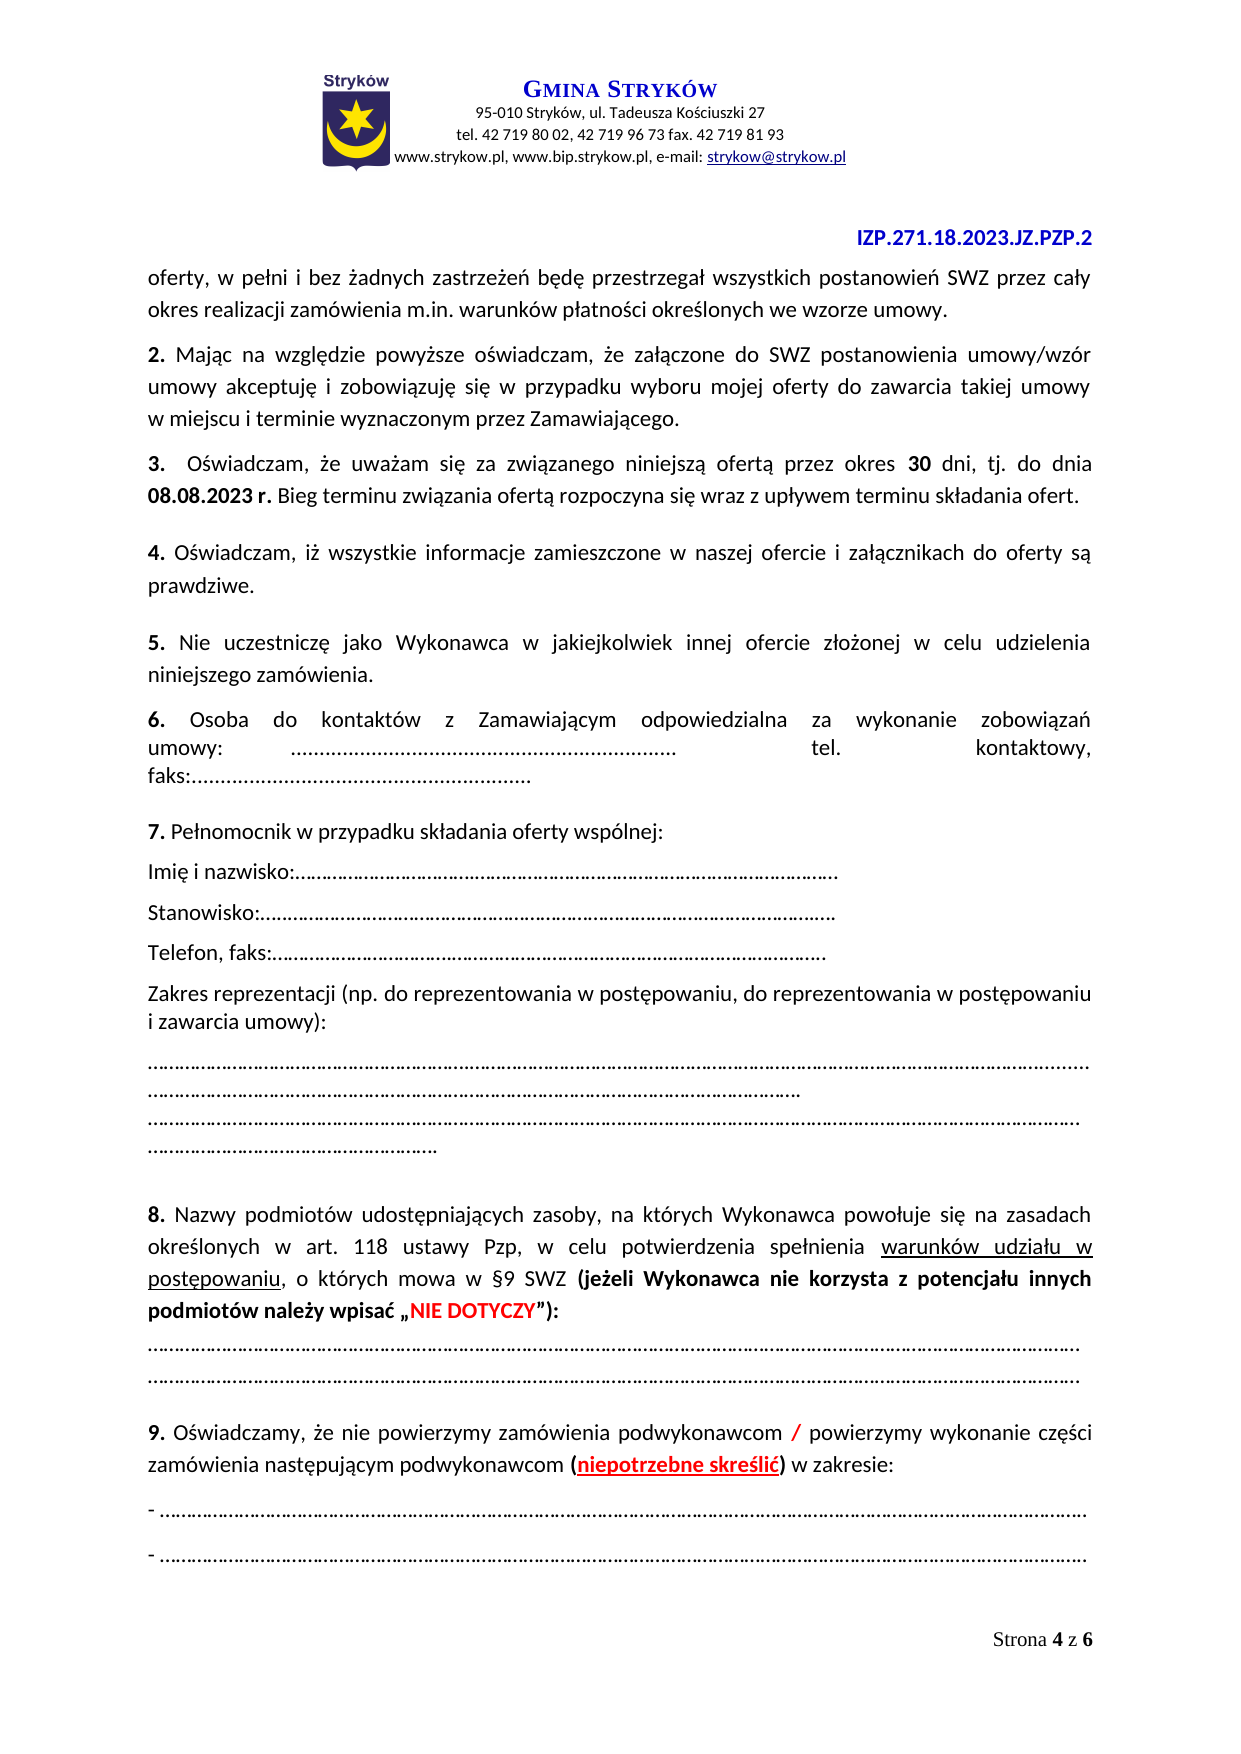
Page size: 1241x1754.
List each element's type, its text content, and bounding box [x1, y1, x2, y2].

text Telefon, faks:…………………………….…………………………………………………………….. [148, 938, 1093, 966]
text 8. Nazwy podmiotów udostępniających zasoby, na których Wykonawca powołuje się na zasadach określonych w art. 118 ustawy Pzp, w celu potwierdzenia spełnienia warunków udziału w postępowaniu, o których mowa w §9 SWZ (jeżeli Wykonawca nie korzysta z potencjału innych podmiotów należy wpisać „NIE DOTYCZY”): [148, 1200, 1093, 1325]
text Imię i nazwisko:…………………………….…………………………………………………………… [148, 857, 1093, 885]
text Stanowisko:…..……………………………………………………………………………………….…. [148, 898, 1093, 926]
text 7. Pełnomocnik w przypadku składania oferty wspólnej: [148, 817, 1093, 845]
text …………………………………………………….………………………………………………………………………………………………......... …………………………………………………………………………………………………………….……………………………………………………………………………………………………………………………………………………………………………………………………………. [148, 1047, 1093, 1159]
text ………………………………………………………………………………………………………………………………………………………………………………………………………………………………………………………………………………………………………………………… [148, 1329, 1093, 1389]
text 2. Mając na względzie powyższe oświadczam, że załączone do SWZ postanowienia umowy/wzór umowy akceptuję i zobowiązuję się w przypadku wyboru mojej oferty do zawarcia takiej umowy w miejscu i terminie wyznaczonym przez Zamawiającego. [148, 340, 1093, 432]
text 9. Oświadczamy, że nie powierzymy zamówienia podwykonawcom / powierzymy wykonanie części zamówienia następującym podwykonawcom (niepotrzebne skreślić) w zakresie: [148, 1418, 1093, 1478]
text 3. Oświadczam, że uważam się za związanego niniejszą ofertą przez okres 30 dni, tj. do dnia 08.08.2023 r. Bieg terminu związania ofertą rozpoczyna się wraz z upływem terminu składania ofert. [148, 449, 1093, 509]
text 6. Osoba do kontaktów z Zamawiającym odpowiedzialna za wykonanie zobowiązań umowy: ................................................................... tel. kontaktowy, faks:........................................................... [148, 705, 1093, 789]
text Zakres reprezentacji (np. do reprezentowania w postępowaniu, do reprezentowania w postępowaniu i zawarcia umowy): [148, 979, 1093, 1035]
text 5. Nie uczestniczę jako Wykonawca w jakiejkolwiek innej ofercie złożonej w celu udzielenia niniejszego zamówienia. [148, 628, 1093, 688]
text - ………………………………………………………………………………………………………………………………………………………….. [148, 1540, 1093, 1568]
text - ………………………………………………………………………………………………………………………………………………………….. [148, 1495, 1093, 1523]
picture [322, 75, 390, 172]
text 4. Oświadczam, iż wszystkie informacje zamieszczone w naszej ofercie i załącznikach do oferty są prawdziwe. [148, 538, 1093, 599]
